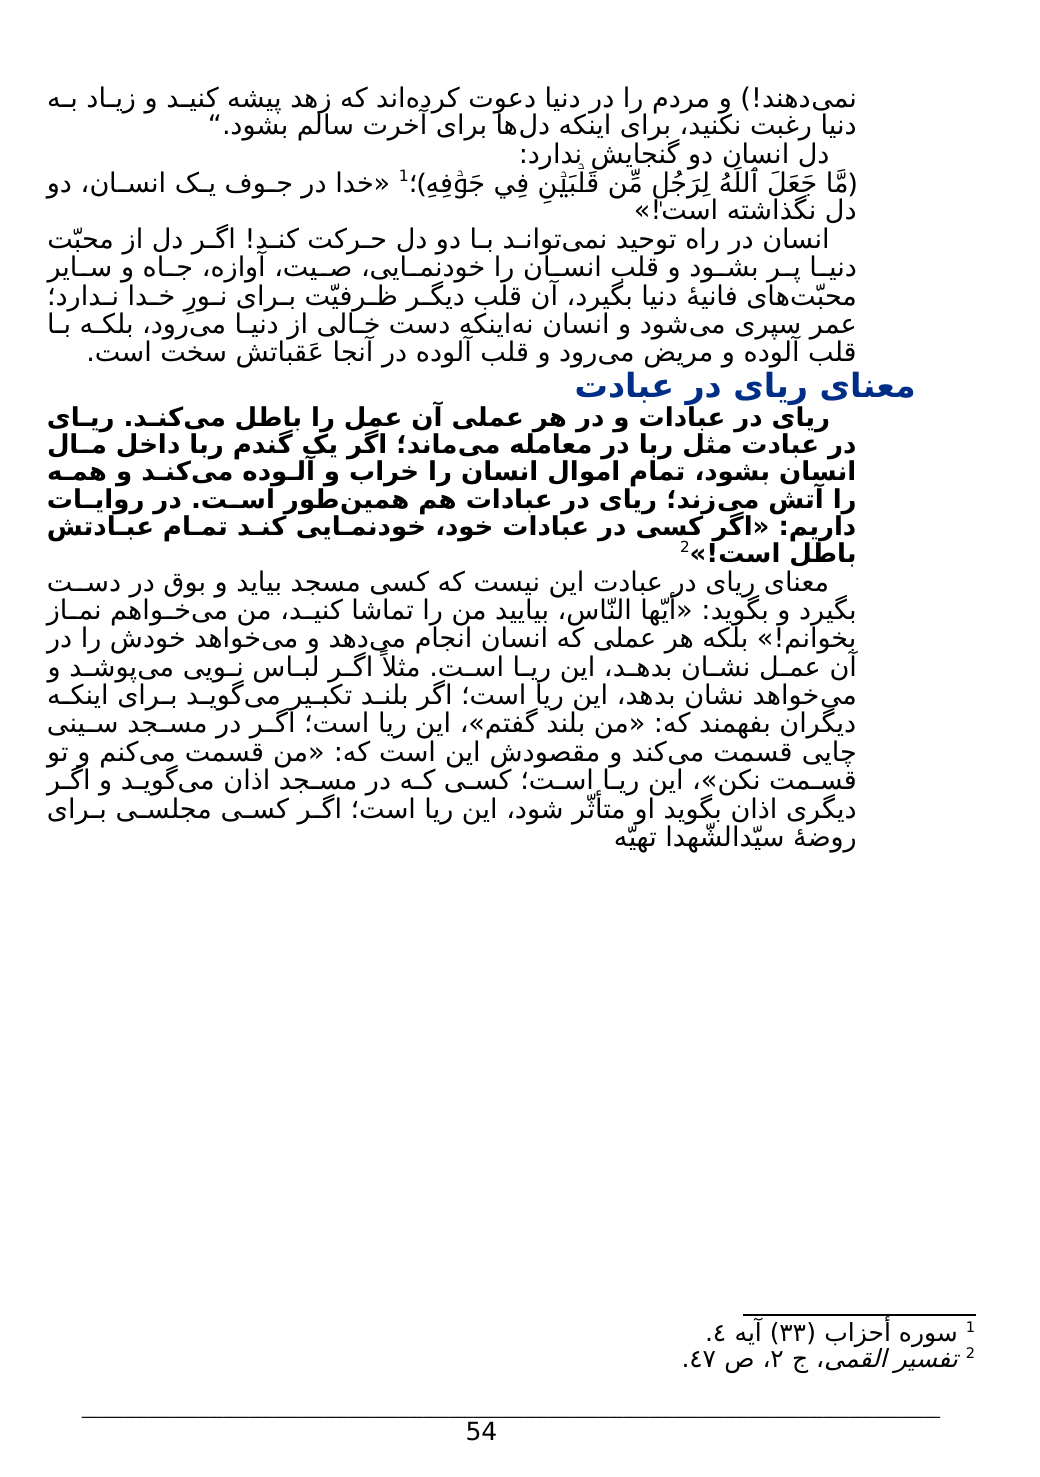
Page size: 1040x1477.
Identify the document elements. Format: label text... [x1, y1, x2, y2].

subtitle معنای ریای در عبادت [106, 368, 916, 405]
text ﴿مَّا جَعَلَ ٱللَهُ لِرَجُلٖ مِّن قَلۡبَيۡنِ فِي جَوۡفِهِ﴾؛ «خدا در جوف یک انسان، دو دل نگذاشته است!» [47, 169, 857, 226]
text ریای در عبادات و در هر عملی آن عمل را باطل می‌کند. ریای در عبادت مثل ربا در معامله می‌ماند؛ اگر یک گندم ربا داخل مال انسان بشود، تمام اموال انسان را خراب و آلوده می‌کند و همه را آتش می‌زند؛ ریای در عبادات هم همین‌طور است. در روایات داریم: «اگر کسی در عبادات خود، خودنمایی کند تمام عبادتش باطل است!» [47, 405, 857, 569]
text نمی‌دهند!) و مردم را در دنیا دعوت کرده‌اند که زهد پیشه کنید و زیاد به دنیا رغبت نکنید، برای اینکه دل‌ها برای آخرت سالم بشود.“ [47, 84, 857, 141]
text معنای ریای در عبادت این نیست که کسی مسجد بیاید و بوق در دست بگیرد و بگوید: «أیّها النّاس، بیایید من را تماشا کنید، من می‌خواهم نماز بخوانم!» بلکه هر عملی که انسان انجام می‌دهد و می‌خواهد خودش را در آن عمل نشان بدهد، این ریا است. مثلاً اگر لباس نویی می‌پوشد و می‌خواهد نشان بدهد، این ریا است؛ اگر بلند تکبیر می‌گوید برای اینکه دیگران بفهمند که: «من بلند گفتم»، این ریا است؛ اگر در مسجد سینی چایی قسمت می‌کند و مقصودش این است که: «من قسمت می‌کنم و تو قسمت نکن»، این ریا است؛ کسی که در مسجد اذان می‌گوید و اگر دیگری اذان بگوید او متأثّر شود، این ریا است؛ اگر کسی مجلسی برای روضۀ سیّدالشّهدا تهیّه [47, 569, 857, 853]
text انسان در راه توحید نمی‌تواند با دو دل حرکت کند! اگر دل از محبّت دنیا پر بشود و قلب انسان را خودنمایی، صیت، آوازه، جاه و سایر محبّت‌های فانیۀ دنیا بگیرد، آن قلب دیگر ظرفیّت برای نورِ خدا ندارد؛ عمر سپری می‌شود و انسان نه‌اینکه دست خالی از دنیا می‌رود، بلکه با قلب آلوده و مریض می‌رود و قلب آلوده در آنجا عَقباتش سخت است. [47, 226, 857, 368]
text دل انسان دو گنجایش ندارد: [47, 141, 857, 169]
